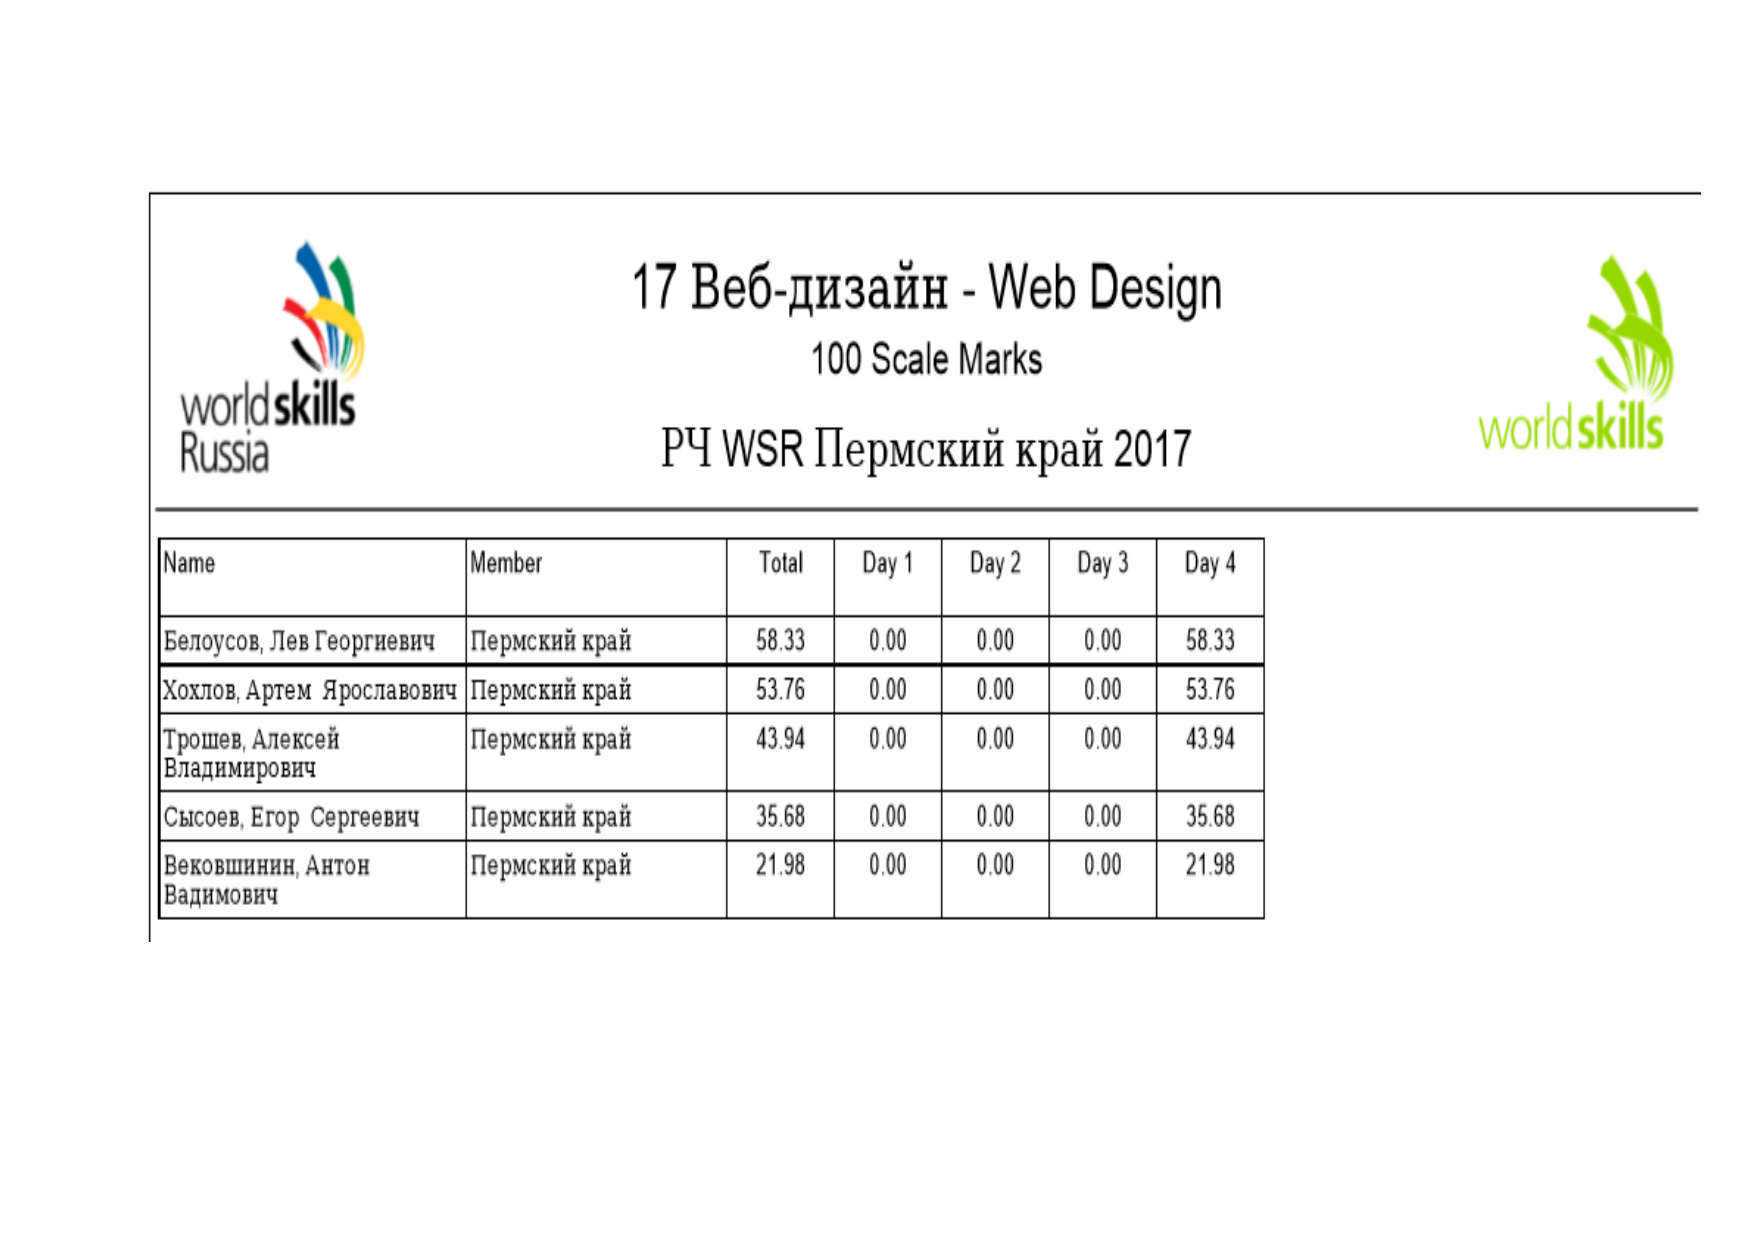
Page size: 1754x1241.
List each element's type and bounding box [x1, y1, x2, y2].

picture [118, 177, 1701, 942]
